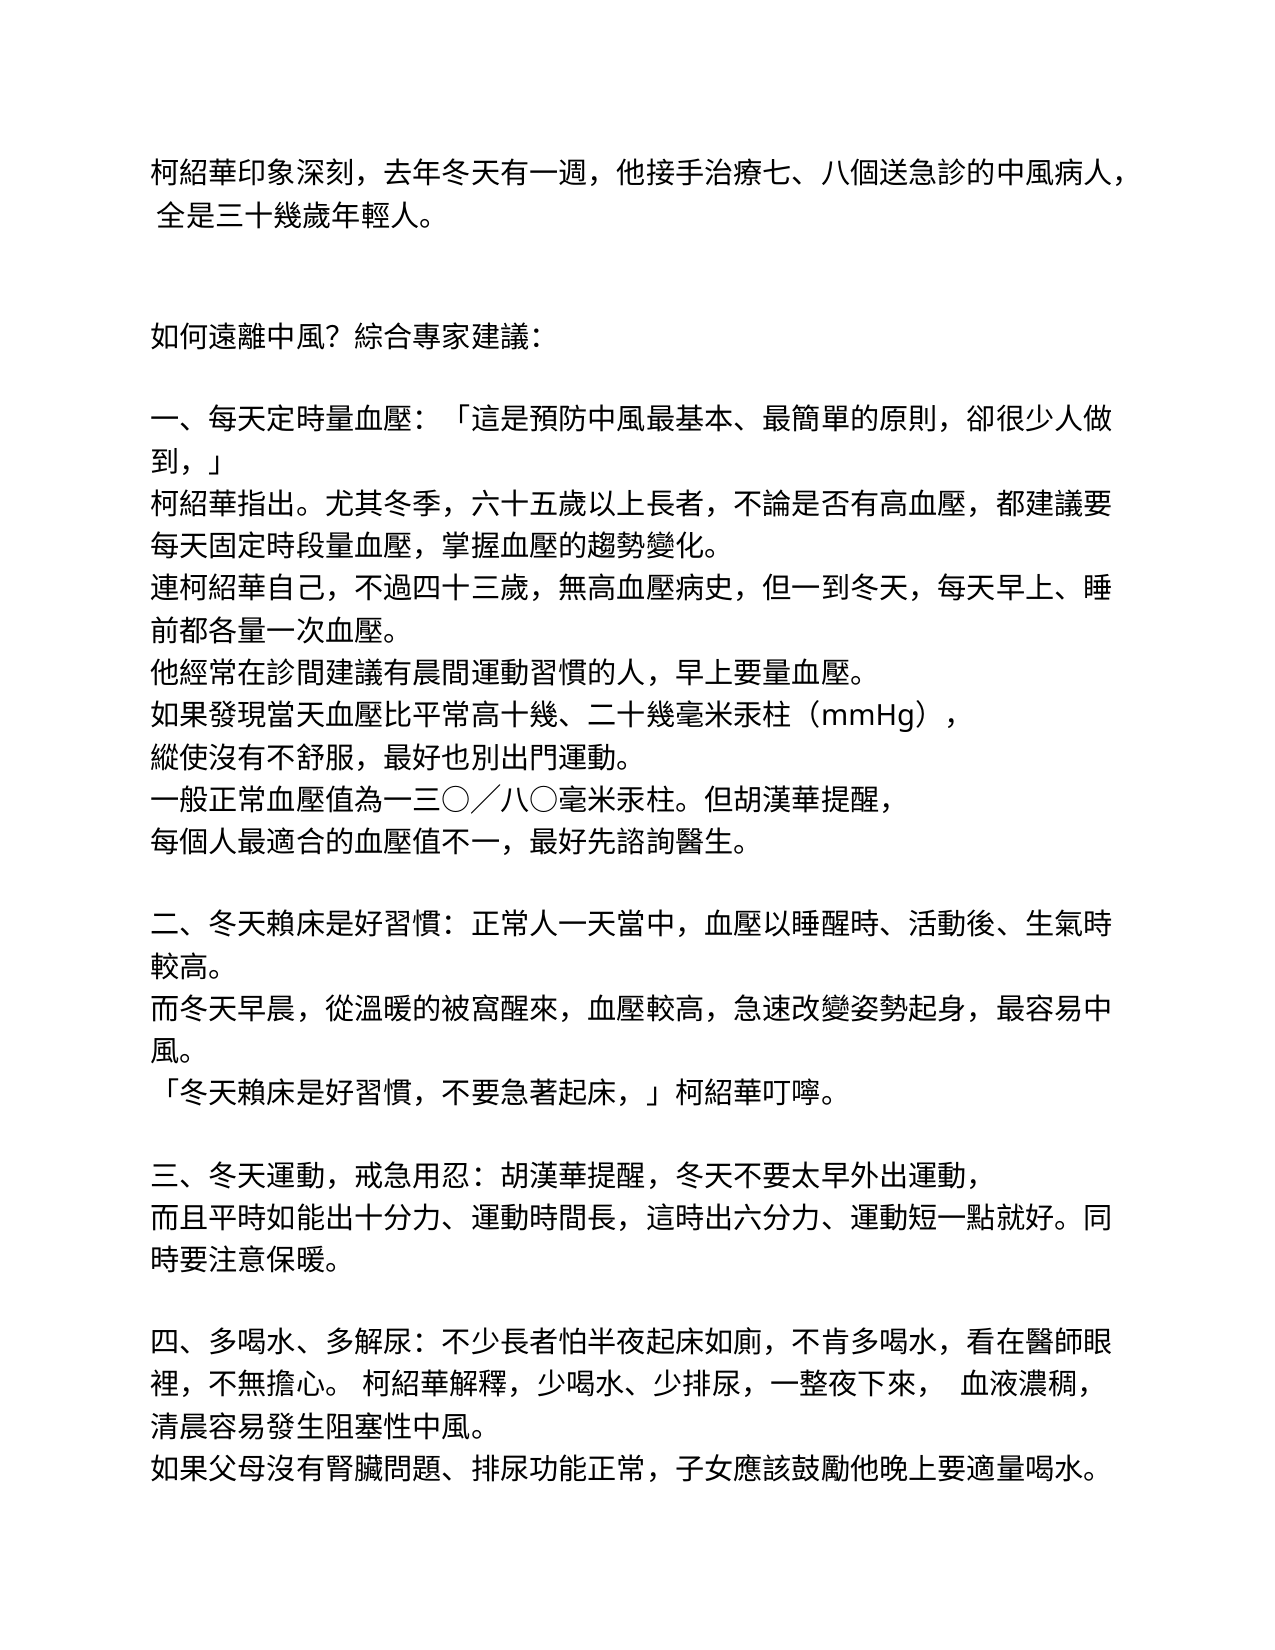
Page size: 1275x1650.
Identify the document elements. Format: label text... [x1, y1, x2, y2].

text 柯紹華印象深刻，去年冬天有一週，他接手治療七、八個送急診的中風病人， 全是三十幾歲年輕人。 [150, 150, 1125, 234]
text 他經常在診間建議有晨間運動習慣的人，早上要量血壓。 [150, 650, 1125, 692]
text 如果發現當天血壓比平常高十幾、二十幾毫米汞柱（mmHg）， [150, 692, 1125, 734]
text 而且平時如能出十分力、運動時間長，這時出六分力、運動短一點就好。同時要注意保暖。 [150, 1194, 1125, 1279]
text 每個人最適合的血壓值不一，最好先諮詢醫生。 [150, 819, 1125, 861]
text 四、多喝水、多解尿：不少長者怕半夜起床如廁，不肯多喝水，看在醫師眼裡，不無擔心。 柯紹華解釋，少喝水、少排尿，一整夜下來， 血液濃稠，清晨容易發生阻塞性中風。 [150, 1319, 1125, 1446]
text 而冬天早晨，從溫暖的被窩醒來，血壓較高，急速改變姿勢起身，最容易中風。 [150, 986, 1125, 1070]
text 縱使沒有不舒服，最好也別出門運動。 [150, 734, 1125, 777]
text 一般正常血壓值為一三○╱八○毫米汞柱。但胡漢華提醒， [150, 777, 1125, 819]
text 三、冬天運動，戒急用忍：胡漢華提醒，冬天不要太早外出運動， [150, 1152, 1125, 1194]
text 二、冬天賴床是好習慣：正常人一天當中，血壓以睡醒時、活動後、生氣時較高。 [150, 901, 1125, 986]
text 「冬天賴床是好習慣，不要急著起床，」柯紹華叮嚀。 [150, 1070, 1125, 1112]
text 如何遠離中風？綜合專家建議： [150, 314, 1125, 356]
text 連柯紹華自己，不過四十三歲，無高血壓病史，但一到冬天，每天早上、睡前都各量一次血壓。 [150, 565, 1125, 650]
text 柯紹華指出。尤其冬季，六十五歲以上長者，不論是否有高血壓，都建議要每天固定時段量血壓，掌握血壓的趨勢變化。 [150, 481, 1125, 565]
text 如果父母沒有腎臟問題、排尿功能正常，子女應該鼓勵他晚上要適量喝水。 [150, 1446, 1125, 1488]
text 一、每天定時量血壓：「這是預防中風最基本、最簡單的原則，卻很少人做到，」 [150, 396, 1125, 481]
